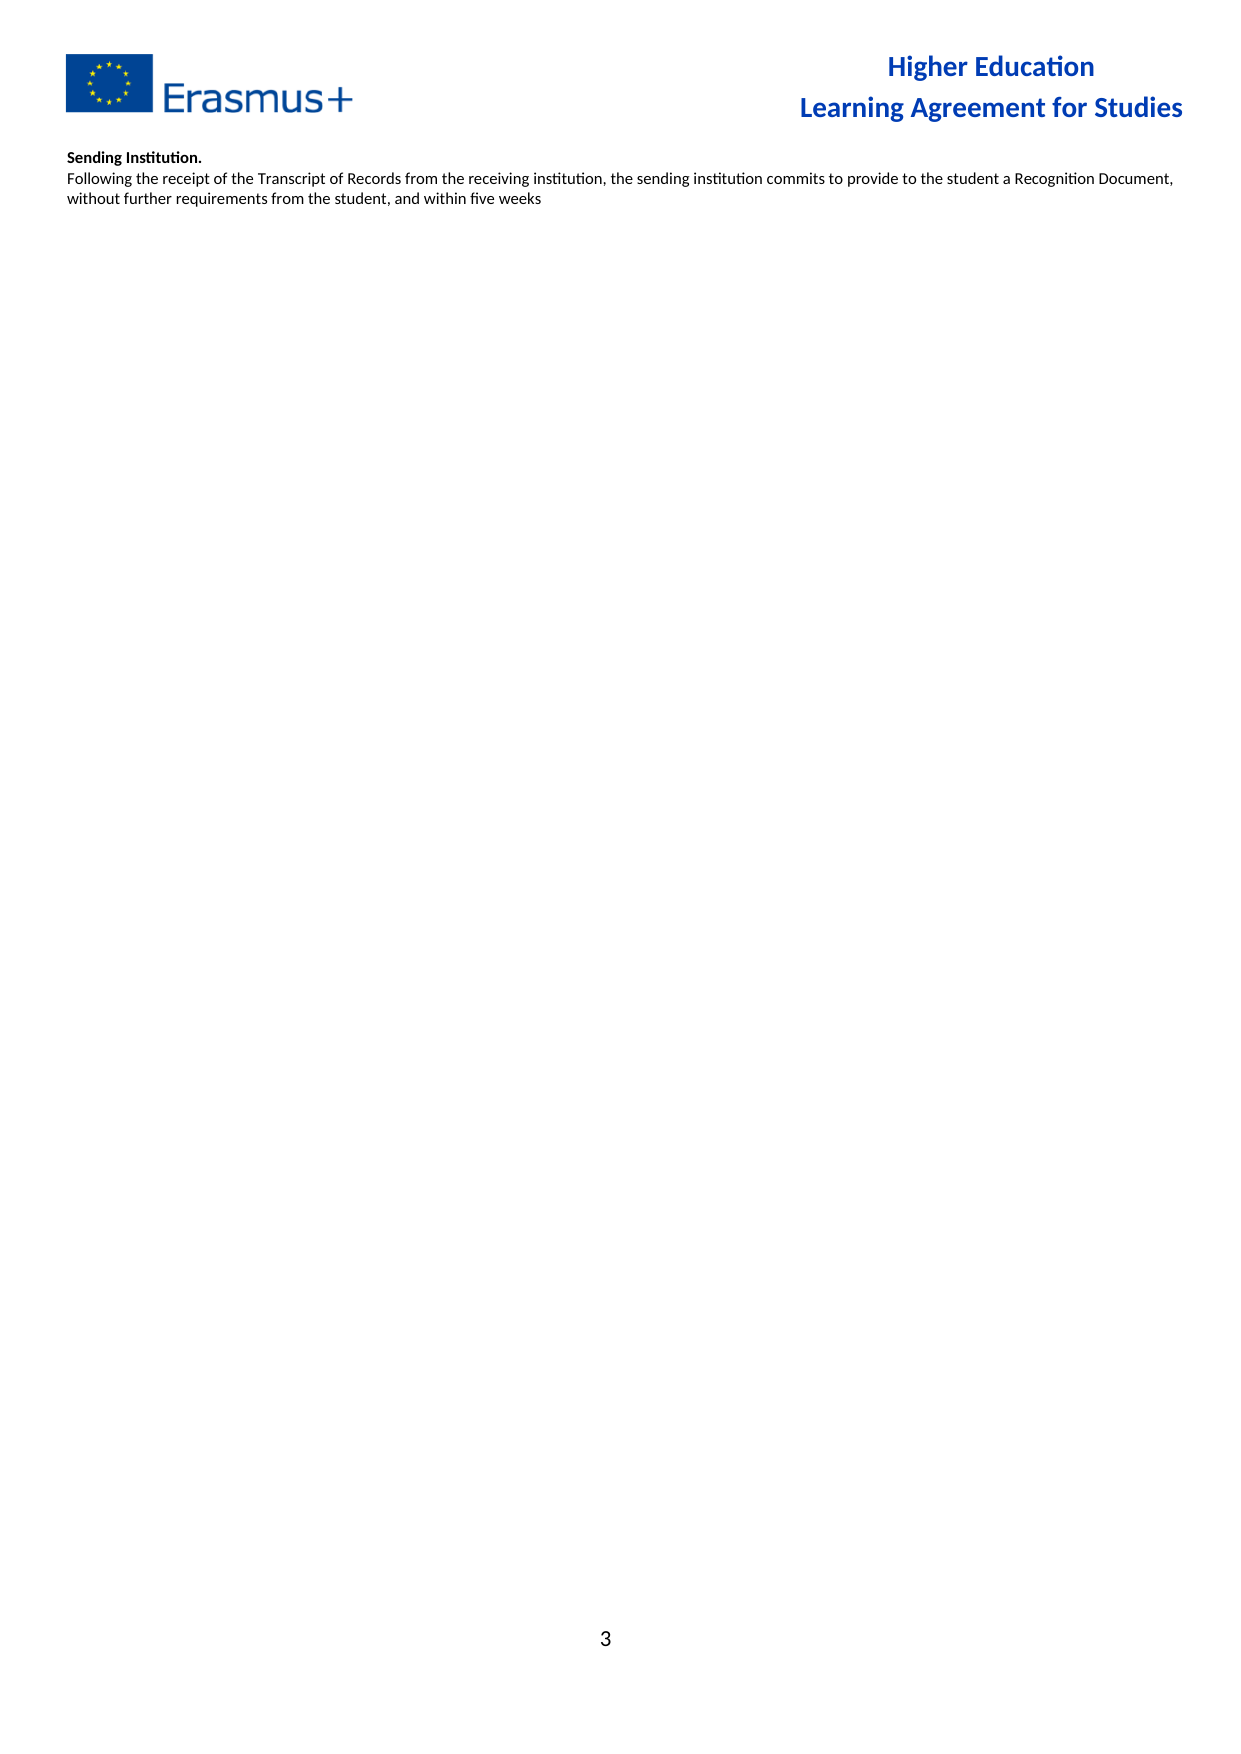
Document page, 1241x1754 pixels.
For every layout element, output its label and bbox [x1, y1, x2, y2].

picture [65, 54, 353, 113]
table_header [56, 148, 1196, 269]
